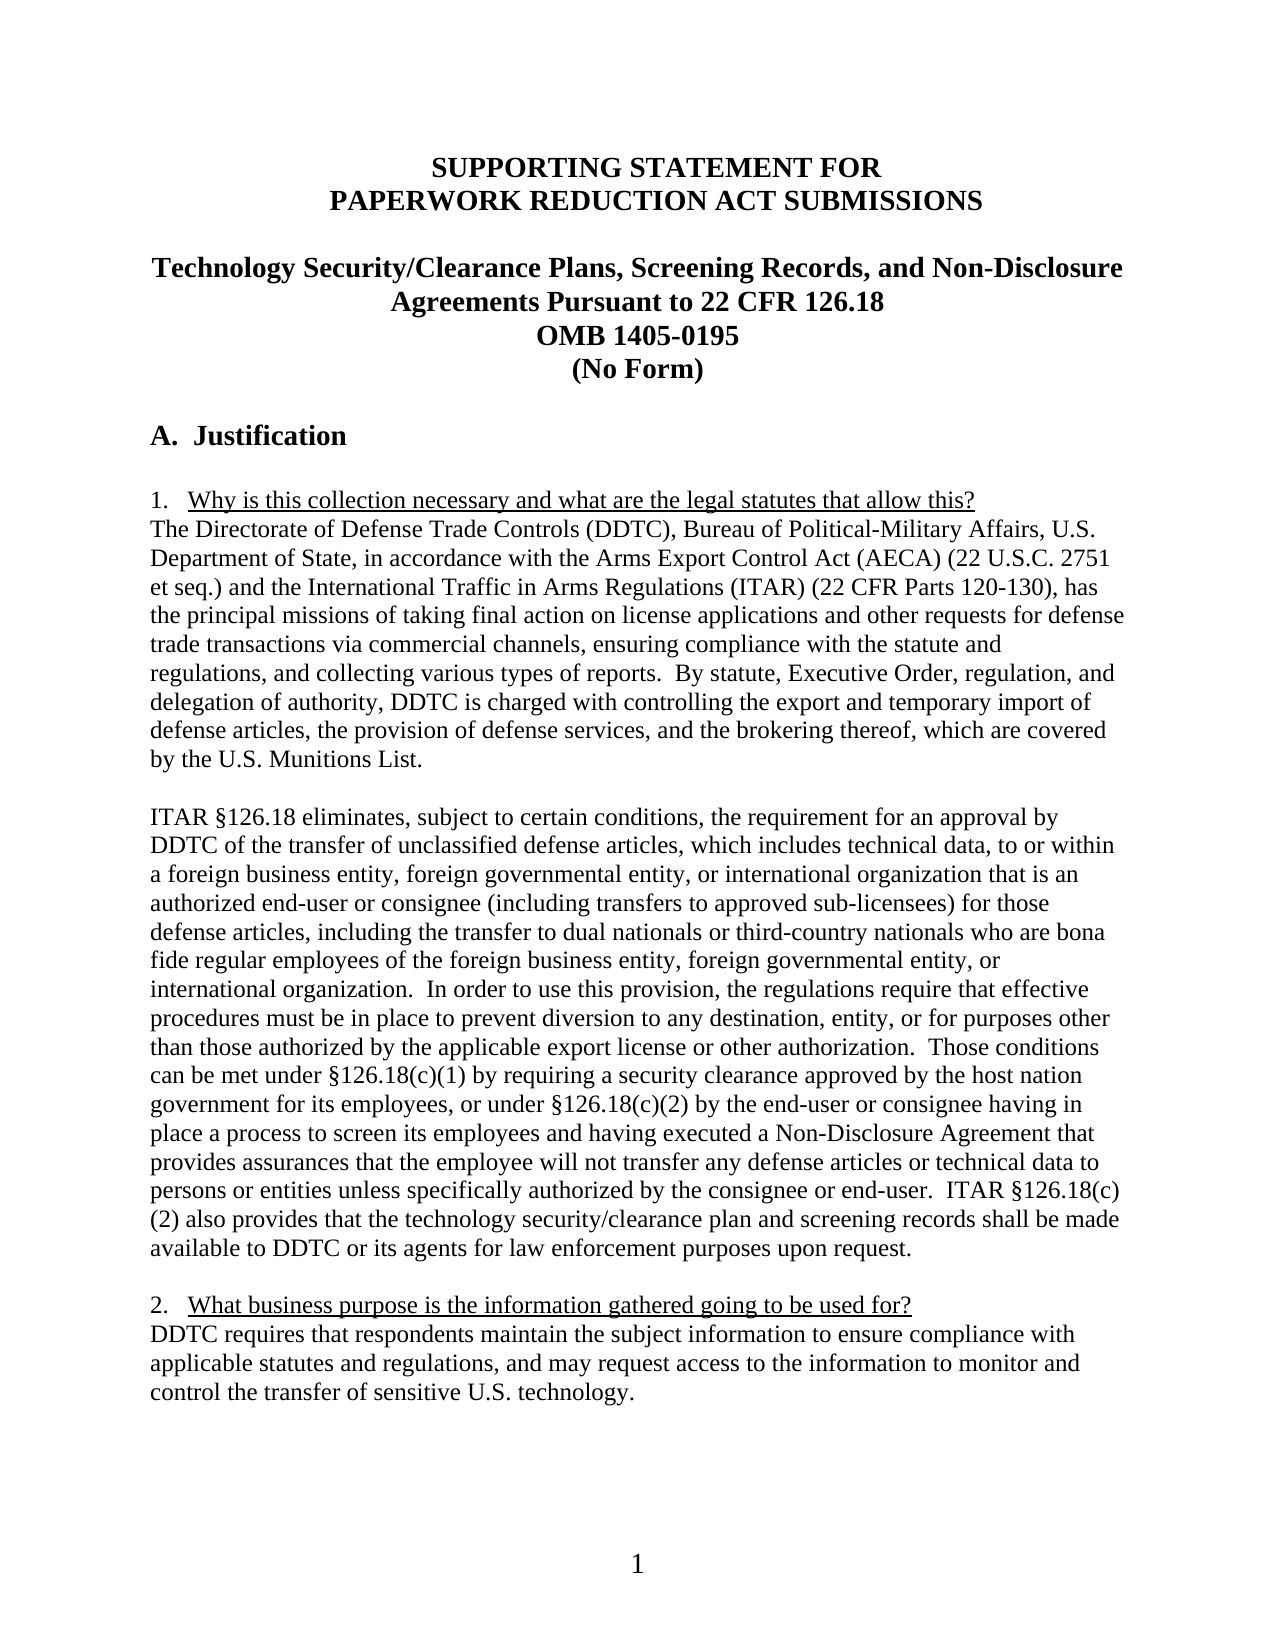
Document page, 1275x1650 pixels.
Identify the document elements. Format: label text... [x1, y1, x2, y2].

text Technology Security/Clearance Plans, Screening Records, and Non-Disclosure Agreements Pursuant to 22 CFR 126.18 [150, 251, 1125, 318]
text DDTC requires that respondents maintain the subject information to ensure compliance with applicable statutes and regulations, and may request access to the information to monitor and control the transfer of sensitive U.S. technology. [150, 1319, 1125, 1405]
text The Directorate of Defense Trade Controls (DDTC), Bureau of Political-Military Affairs, U.S. Department of State, in accordance with the Arms Export Control Act (AECA) (22 U.S.C. 2751 et seq.) and the International Traffic in Arms Regulations (ITAR) (22 CFR Parts 120-130), has the principal missions of taking final action on license applications and other requests for defense trade transactions via commercial channels, ensuring compliance with the statute and regulations, and collecting various types of reports. By statute, Executive Order, regulation, and delegation of authority, DDTC is charged with controlling the export and temporary import of defense articles, the provision of defense services, and the brokering thereof, which are covered by the U.S. Munitions List. [150, 514, 1125, 773]
text (No Form) [150, 351, 1125, 385]
list Why is this collection necessary and what are the legal statutes that allow this? [150, 485, 1125, 514]
subtitle A. Justification [150, 418, 1125, 452]
title SUPPORTING STATEMENT FOR [150, 150, 1125, 183]
list What business purpose is the information gathered going to be used for? [150, 1290, 1125, 1319]
text OMB 1405-0195 [150, 318, 1125, 351]
text ITAR §126.18 eliminates, subject to certain conditions, the requirement for an approval by DDTC of the transfer of unclassified defense articles, which includes technical data, to or within a foreign business entity, foreign governmental entity, or international organization that is an authorized end-user or consignee (including transfers to approved sub-licensees) for those defense articles, including the transfer to dual nationals or third-country nationals who are bona fide regular employees of the foreign business entity, foreign governmental entity, or international organization. In order to use this provision, the regulations require that effective procedures must be in place to prevent diversion to any destination, entity, or for purposes other than those authorized by the applicable export license or other authorization. Those conditions can be met under §126.18(c)(1) by requiring a security clearance approved by the host nation government for its employees, or under §126.18(c)(2) by the end-user or consignee having in place a process to screen its employees and having executed a Non-Disclosure Agreement that provides assurances that the employee will not transfer any defense articles or technical data to persons or entities unless specifically authorized by the consignee or end-user. ITAR §126.18(c)(2) also provides that the technology security/clearance plan and screening records shall be made available to DDTC or its agents for law enforcement purposes upon request. [150, 802, 1125, 1262]
title PAPERWORK REDUCTION ACT SUBMISSIONS [150, 183, 1125, 217]
